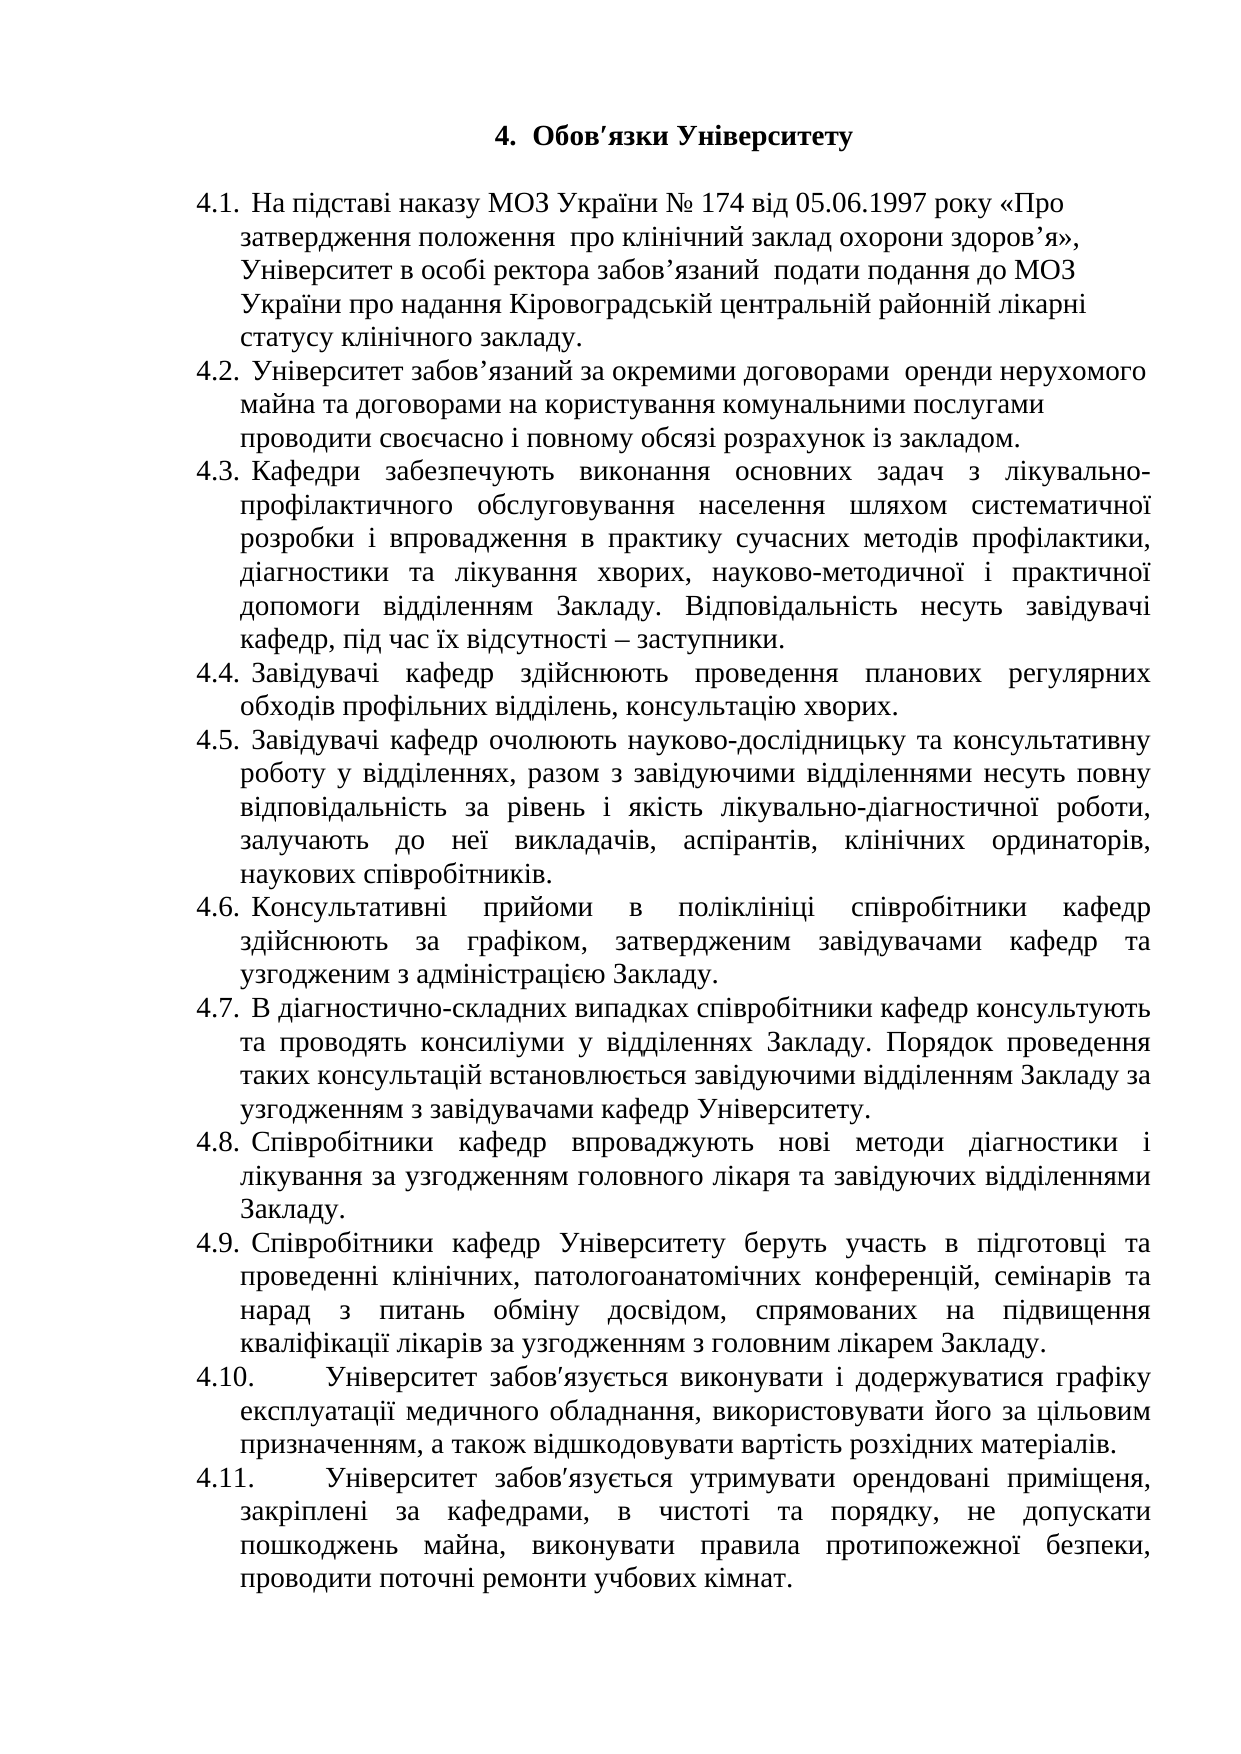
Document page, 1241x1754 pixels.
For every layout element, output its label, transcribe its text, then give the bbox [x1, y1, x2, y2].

list Співробітники кафедр впроваджують нові методи діагностики і лікування за узгодженням головного лікаря та завідуючих відділеннями Закладу. [196, 1124, 1152, 1225]
list Завідувачі кафедр очолюють науково-дослідницьку та консультативну роботу у відділеннях, разом з завідуючими відділеннями несуть повну відповідальність за рівень і якість лікувально-діагностичної роботи, залучають до неї викладачів, аспірантів, клінічних ординаторів, наукових співробітників. [196, 722, 1152, 889]
list Співробітники кафедр Університету беруть участь в підготовці та проведенні клінічних, патологоанатомічних конференцій, семінарів та нарад з питань обміну досвідом, спрямованих на підвищення кваліфікації лікарів за узгодженням з головним лікарем Закладу. [196, 1225, 1152, 1359]
list Кафедри забезпечують виконання основних задач з лікувально-профілактичного обслуговування населення шляхом систематичної розробки і впровадження в практику сучасних методів профілактики, діагностики та лікування хворих, науково-методичної і практичної допомоги відділенням Закладу. Відповідальність несуть завідувачі кафедр, під час їх відсутності – заступники. [196, 453, 1152, 655]
list Університет забов′язується виконувати і додержуватися графіку експлуатації медичного обладнання, використовувати його за цільовим призначенням, а також відшкодовувати вартість розхідних матеріалів. [196, 1359, 1152, 1460]
list Консультативні прийоми в поліклініці співробітники кафедр здійснюють за графіком, затвердженим завідувачами кафедр та узгодженим з адміністрацією Закладу. [196, 889, 1152, 990]
list В діагностично-складних випадках співробітники кафедр консультують та проводять консиліуми у відділеннях Закладу. Порядок проведення таких консультацій встановлюється завідуючими відділенням Закладу за узгодженням з завідувачами кафедр Університету. [196, 990, 1152, 1124]
list Університет забов′язується утримувати орендовані приміщеня, закріплені за кафедрами, в чистоті та порядку, не допускати пошкоджень майна, виконувати правила протипожежної безпеки, проводити поточні ремонти учбових кімнат. [196, 1460, 1152, 1594]
list Обов′язки Університету [196, 118, 1152, 152]
list Університет забов’язаний за окремими договорами оренди нерухомого майна та договорами на користування комунальними послугами проводити своєчасно і повному обсязі розрахунок із закладом. [196, 353, 1152, 453]
list Завідувачі кафедр здійснюють проведення планових регулярних обходів профільних відділень, консультацію хворих. [196, 655, 1152, 722]
list На підставі наказу МОЗ України № 174 від 05.06.1997 року «Про затвердження положення про клінічний заклад охорони здоров’я», Університет в особі ректора забов’язаний подати подання до МОЗ України про надання Кіровоградській центральній районній лікарні статусу клінічного закладу. [196, 185, 1152, 353]
